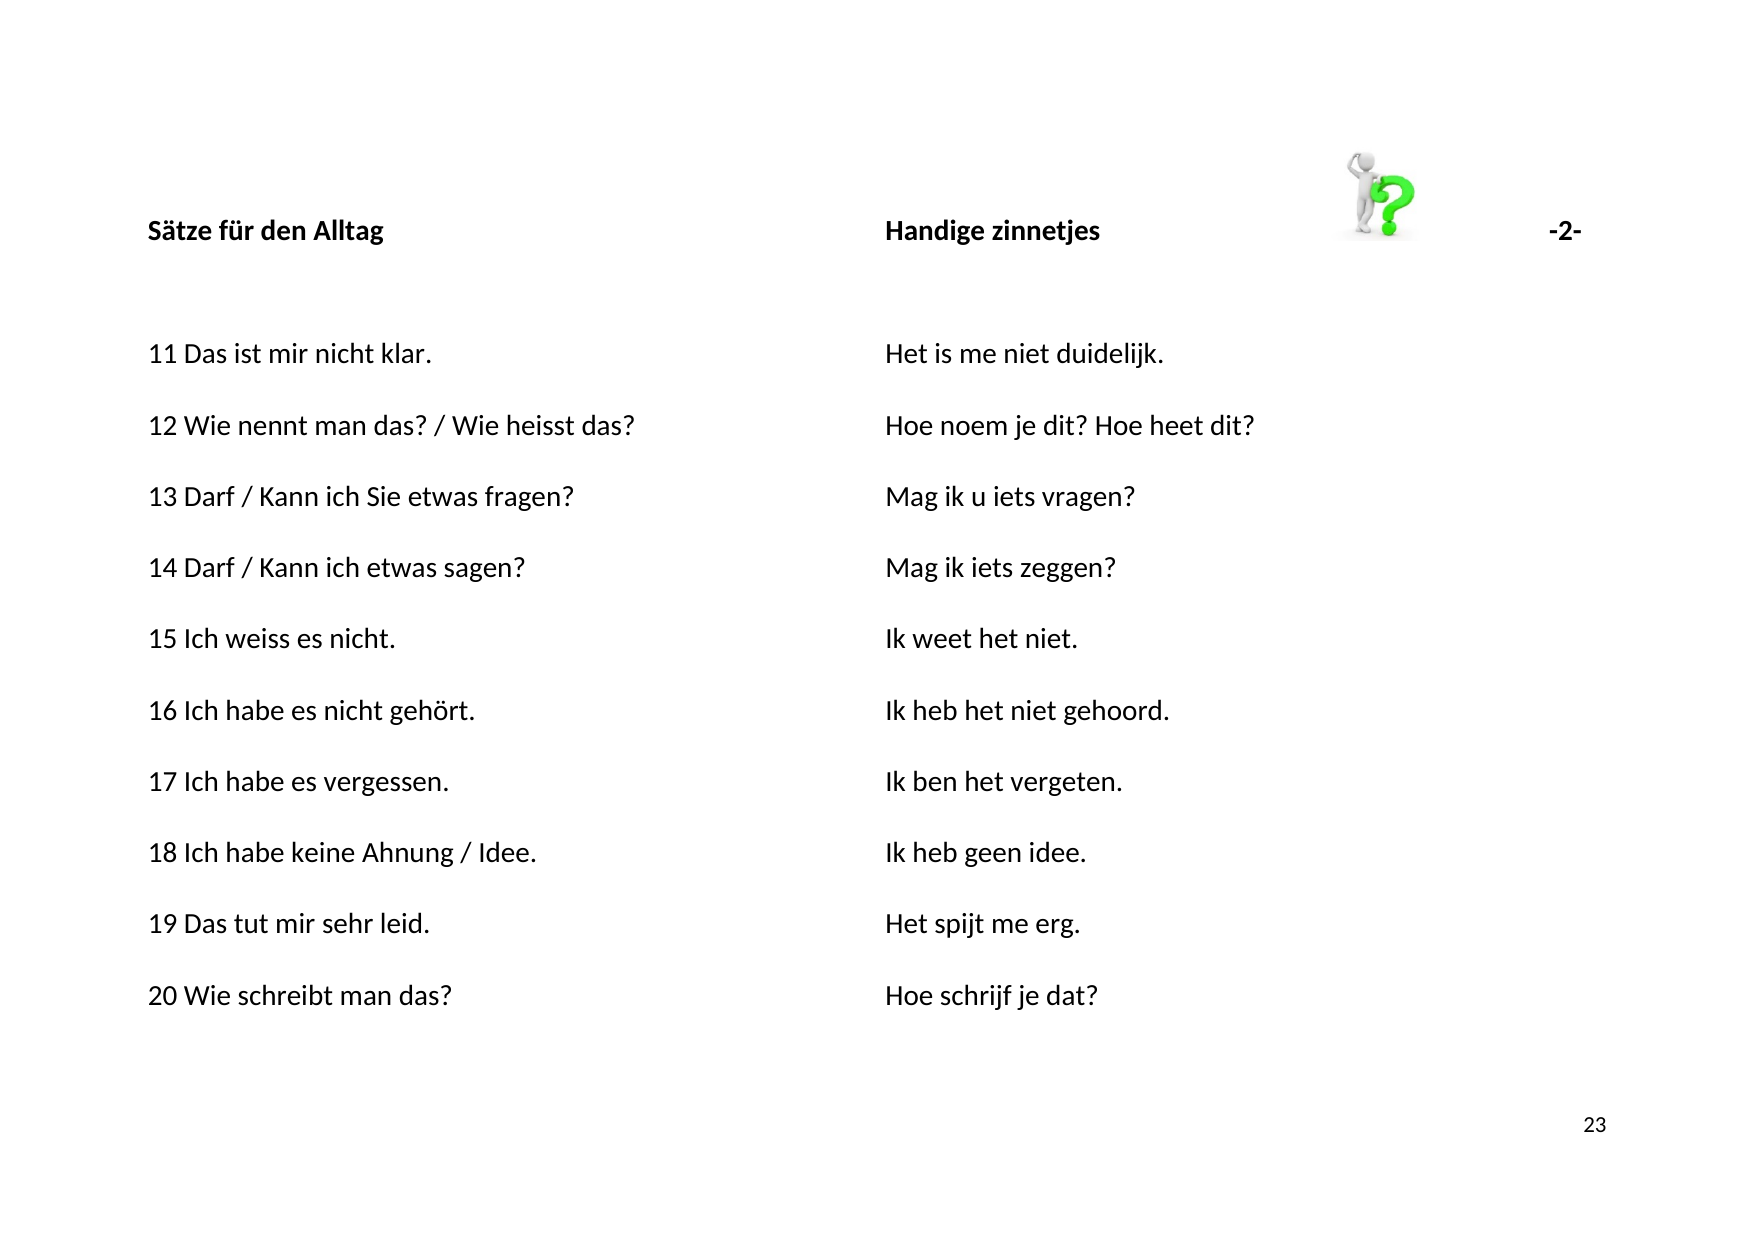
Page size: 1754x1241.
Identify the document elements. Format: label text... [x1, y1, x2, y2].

text 17 Ich habe es vergessen. Ik ben het vergeten. [148, 763, 1606, 798]
picture [1327, 147, 1421, 241]
text 12 Wie nennt man das? / Wie heisst das? Hoe noem je dit? Hoe heet dit? [148, 407, 1606, 442]
text 20 Wie schreibt man das? Hoe schrijf je dat? [148, 977, 1606, 1012]
text 18 Ich habe keine Ahnung / Idee. Ik heb geen idee. [148, 834, 1606, 870]
text Sätze für den Alltag Handige zinnetjes -2- [148, 148, 1606, 247]
text 16 Ich habe es nicht gehört. Ik heb het niet gehoord. [148, 692, 1606, 727]
text 13 Darf / Kann ich Sie etwas fragen? Mag ik u iets vragen? [148, 478, 1606, 513]
text 11 Das ist mir nicht klar. Het is me niet duidelijk. [148, 335, 1606, 371]
text 15 Ich weiss es nicht. Ik weet het niet. [148, 620, 1606, 656]
text 19 Das tut mir sehr leid. Het spijt me erg. [148, 905, 1606, 941]
text 14 Darf / Kann ich etwas sagen? Mag ik iets zeggen? [148, 549, 1606, 585]
